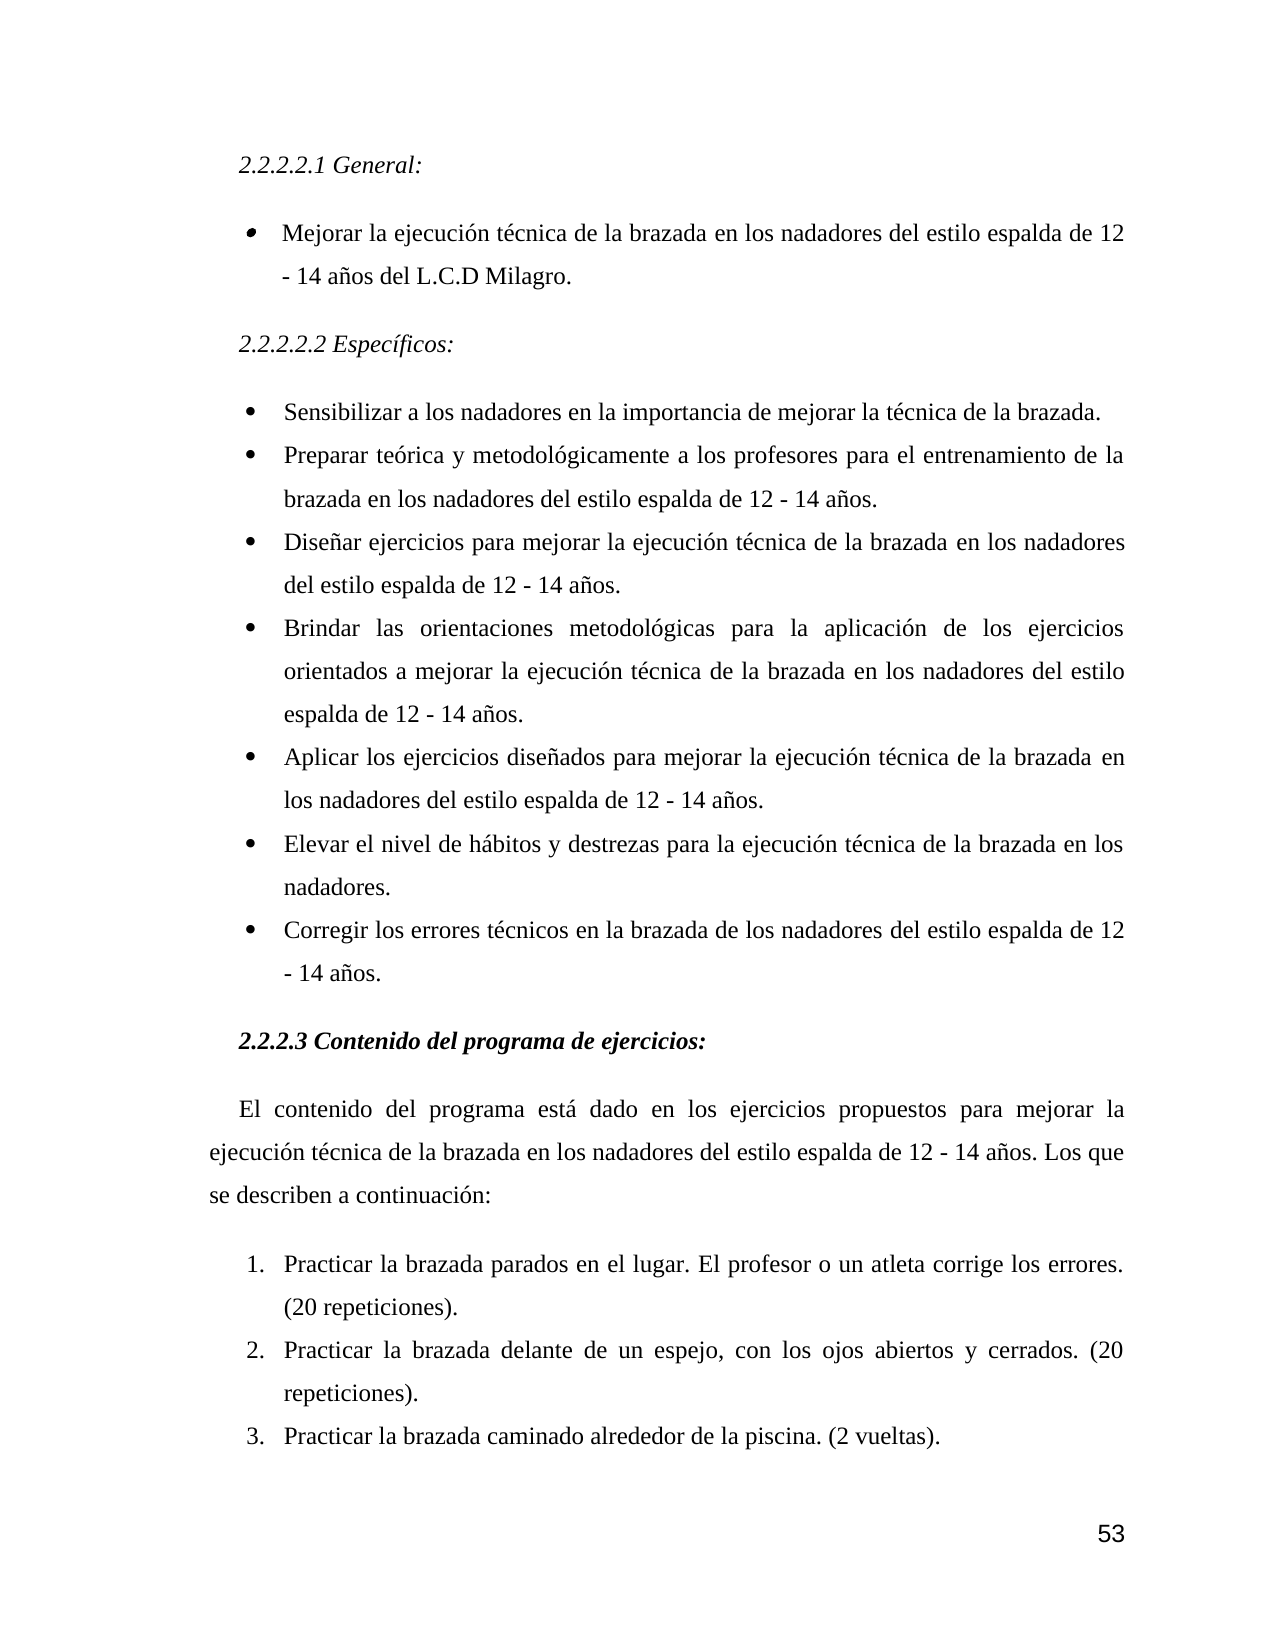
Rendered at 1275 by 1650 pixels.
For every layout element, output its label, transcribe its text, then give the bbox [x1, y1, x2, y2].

list Brindar las orientaciones metodológicas para la aplicación de los ejercicios orientados a mejorar la ejecución técnica de la brazada en los nadadores del estilo espalda de 12 - 14 años. [246, 613, 1125, 728]
list Practicar la brazada parados en el lugar. El profesor o un atleta corrige los errores. (20 repeticiones). [246, 1249, 1125, 1321]
list Practicar la brazada caminado alrededor de la piscina. (2 vueltas). [246, 1421, 1125, 1450]
list Elevar el nivel de hábitos y destrezas para la ejecución técnica de la brazada en los nadadores. [246, 829, 1125, 901]
list Sensibilizar a los nadadores en la importancia de mejorar la técnica de la brazada. [246, 397, 1125, 426]
text 2.2.2.2.1 General: [239, 150, 1125, 179]
list Diseñar ejercicios para mejorar la ejecución técnica de la brazada en los nadadores del estilo espalda de 12 - 14 años. [246, 527, 1125, 599]
text 2.2.2.2.2 Específicos: [239, 329, 1125, 358]
list Corregir los errores técnicos en la brazada de los nadadores del estilo espalda de 12 - 14 años. [246, 915, 1125, 987]
text El contenido del programa está dado en los ejercicios propuestos para mejorar la ejecución técnica de la brazada en los nadadores del estilo espalda de 12 - 14 años. Los que se describen a continuación: [209, 1094, 1125, 1209]
list Mejorar la ejecución técnica de la brazada en los nadadores del estilo espalda de 12 - 14 años del L.C.D Milagro. [244, 218, 1125, 290]
list Aplicar los ejercicios diseñados para mejorar la ejecución técnica de la brazada en los nadadores del estilo espalda de 12 - 14 años. [246, 742, 1125, 814]
text 2.2.2.3 Contenido del programa de ejercicios: [239, 1026, 1125, 1055]
list Practicar la brazada delante de un espejo, con los ojos abiertos y cerrados. (20 repeticiones). [246, 1335, 1125, 1407]
list Preparar teórica y metodológicamente a los profesores para el entrenamiento de la brazada en los nadadores del estilo espalda de 12 - 14 años. [246, 441, 1125, 512]
